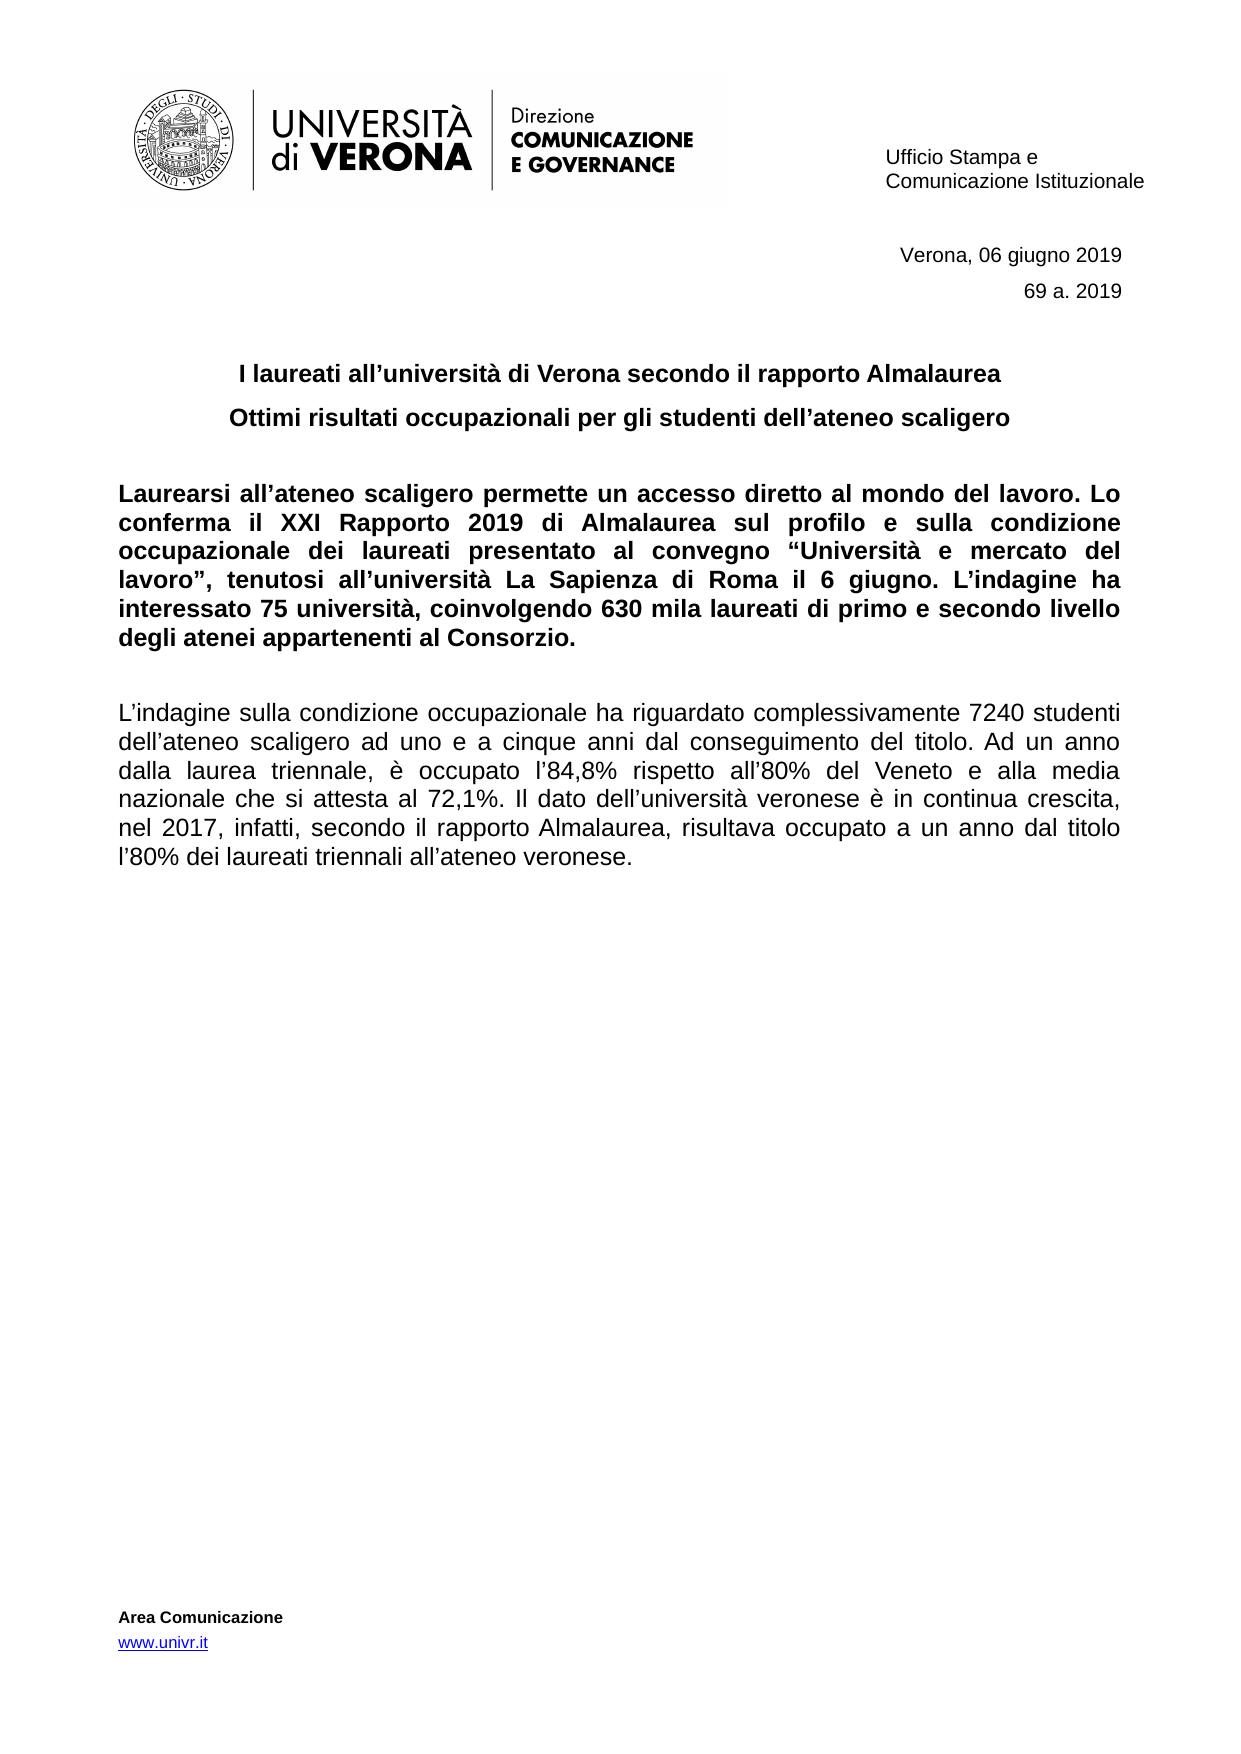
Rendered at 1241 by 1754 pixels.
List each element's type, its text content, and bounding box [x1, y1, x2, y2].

subtitle Ottimi risultati occupazionali per gli studenti dell’ateneo scaligero [118, 403, 1122, 432]
text I laureati all’università di Verona secondo il rapporto Almalaurea [118, 359, 1122, 387]
subtitle L’indagine sulla condizione occupazionale ha riguardato complessivamente 7240 studenti dell’ateneo scaligero ad uno e a cinque anni dal conseguimento del titolo. Ad un anno dalla laurea triennale, è occupato l’84,8% rispetto all’80% del Veneto e alla media nazionale che si attesta al 72,1%. Il dato dell’università veronese è in continua crescita, nel 2017, infatti, secondo il rapporto Almalaurea, risultava occupato a un anno dal titolo l’80% dei laureati triennali all’ateneo veronese. [118, 698, 1122, 871]
subtitle Laurearsi all’ateneo scaligero permette un accesso diretto al mondo del lavoro. Lo conferma il XXI Rapporto 2019 di Almalaurea sul profilo e sulla condizione occupazionale dei laureati presentato al convegno “Università e mercato del lavoro”, tenutosi all’università La Sapienza di Roma il 6 giugno. L’indagine ha interessato 75 università, coinvolgendo 630 mila laureati di primo e secondo livello degli atenei appartenenti al Consorzio. [118, 479, 1122, 651]
text 69 a. 2019 [118, 278, 1122, 302]
picture [118, 73, 732, 207]
text Verona, 06 giugno 2019 [118, 242, 1122, 266]
